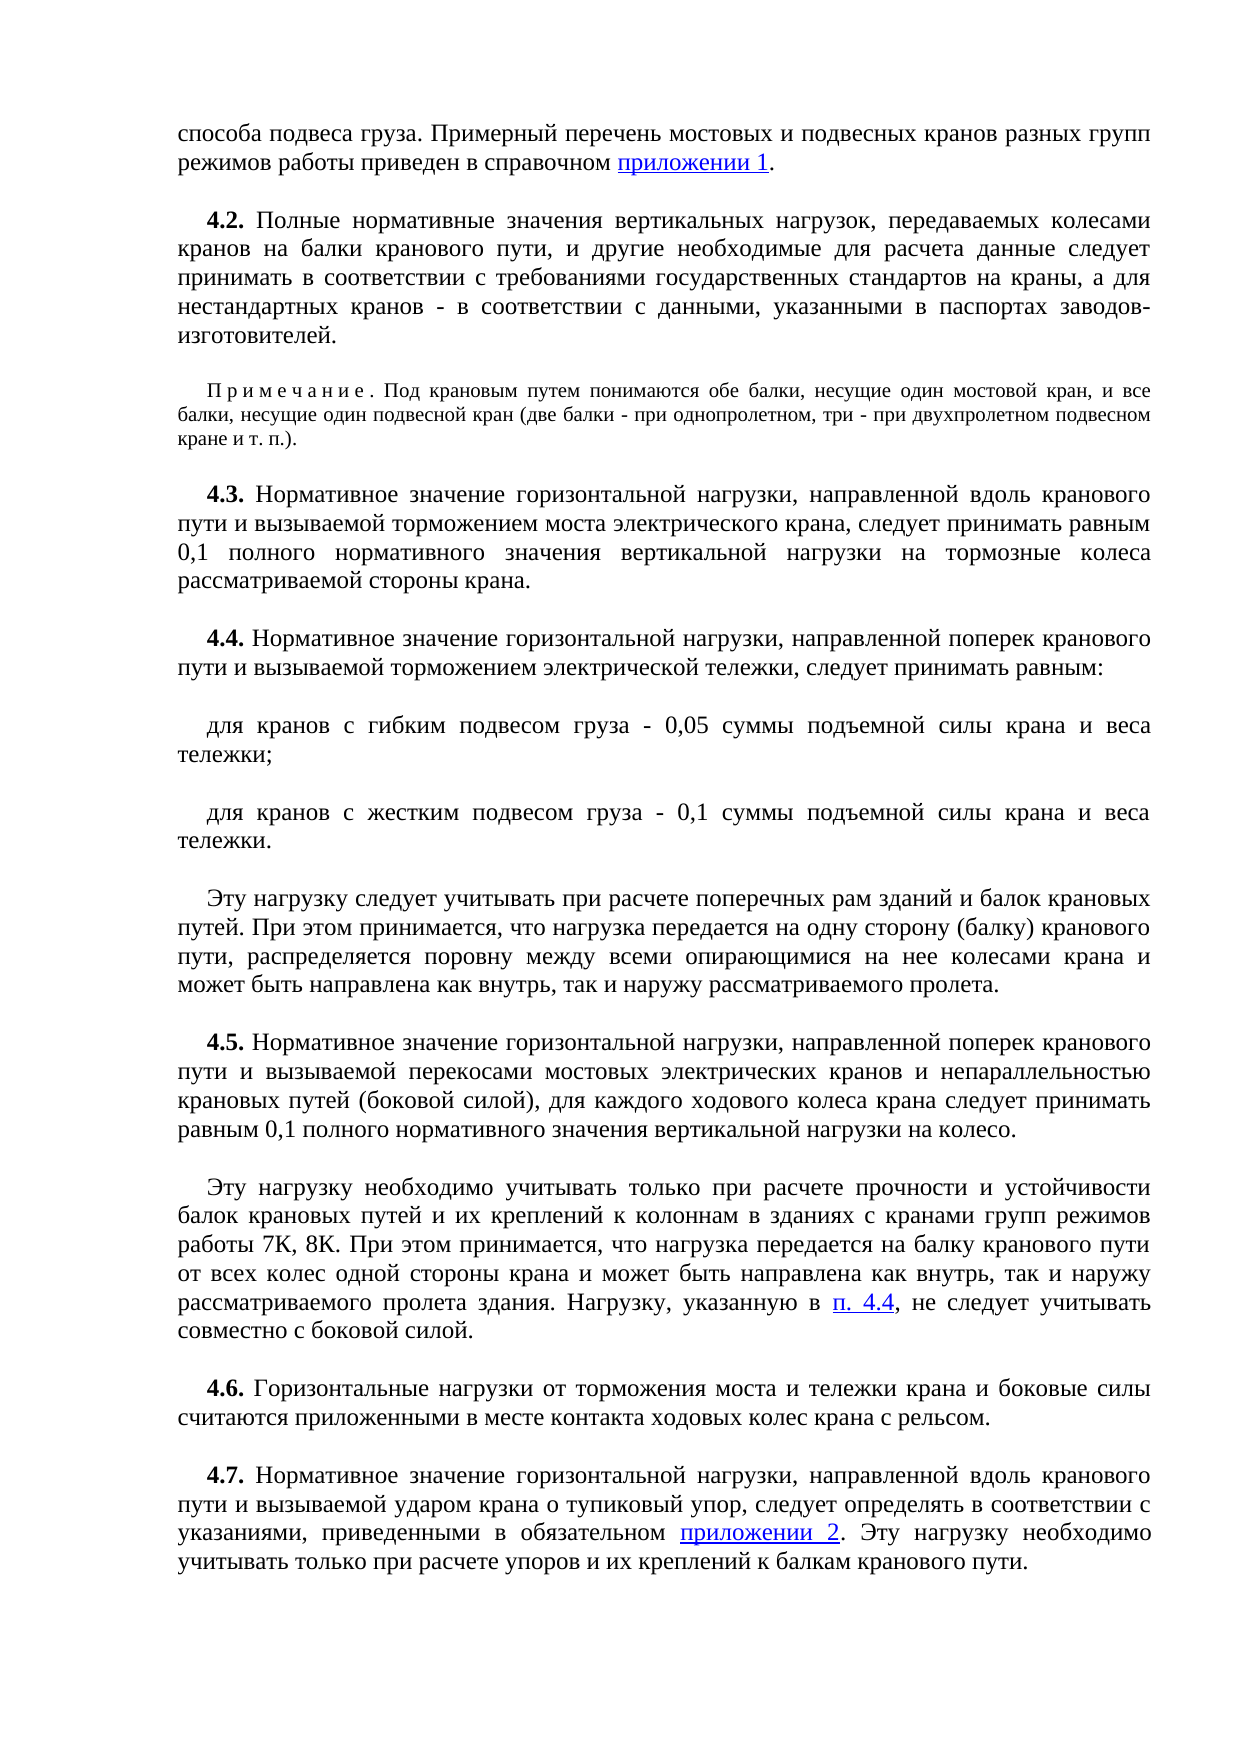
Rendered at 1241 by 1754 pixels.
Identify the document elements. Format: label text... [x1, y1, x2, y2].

text Эту нагрузку следует учитывать при расчете поперечных рам зданий и балок крановых путей. При этом принимается, что нагрузка передается на одну сторону (балку) кранового пути, распределяется поровну между всеми опирающимися на нее колесами крана и может быть направлена как внутрь, так и наружу рассматриваемого пролета. [177, 883, 1152, 998]
text для кранов с жестким подвесом груза - 0,1 суммы подъемной силы крана и веса тележки. [177, 797, 1152, 854]
text для кранов с гибким подвесом груза - 0,05 суммы подъемной силы крана и веса тележки; [177, 710, 1152, 767]
text 4.7. Нормативное значение горизонтальной нагрузки, направленной вдоль кранового пути и вызываемой ударом крана о тупиковый упор, следует определять в соответствии с указаниями, приведенными в обязательном приложении 2. Эту нагрузку необходимо учитывать только при расчете упоров и их креплений к балкам кранового пути. [177, 1460, 1152, 1575]
text 4.2. Полные нормативные значения вертикальных нагрузок, передаваемых колесами кранов на балки кранового пути, и другие необходимые для расчета данные следует принимать в соответствии с требованиями государственных стандартов на краны, а для нестандартных кранов - в соответствии с данными, указанными в паспортах заводов-изготовителей. [177, 205, 1152, 348]
text Примечание. Под крановым путем понимаются обе балки, несущие один мостовой кран, и все балки, несущие один подвесной кран (две балки - при однопролетном, три - при двухпролетном подвесном кране и т. п.). [177, 378, 1152, 450]
text 4.3. Нормативное значение горизонтальной нагрузки, направленной вдоль кранового пути и вызываемой торможением моста электрического крана, следует принимать равным 0,1 полного нормативного значения вертикальной нагрузки на тормозные колеса рассматриваемой стороны крана. [177, 479, 1152, 594]
text 4.5. Нормативное значение горизонтальной нагрузки, направленной поперек кранового пути и вызываемой перекосами мостовых электрических кранов и непараллельностью крановых путей (боковой силой), для каждого ходового колеса крана следует принимать равным 0,1 полного нормативного значения вертикальной нагрузки на колесо. [177, 1027, 1152, 1142]
text 4.6. Горизонтальные нагрузки от торможения моста и тележки крана и боковые силы считаются приложенными в месте контакта ходовых колес крана с рельсом. [177, 1373, 1152, 1431]
text Эту нагрузку необходимо учитывать только при расчете прочности и устойчивости балок крановых путей и их креплений к колоннам в зданиях с кранами групп режимов работы 7К, 8К. При этом принимается, что нагрузка передается на балку кранового пути от всех колес одной стороны крана и может быть направлена как внутрь, так и наружу рассматриваемого пролета здания. Нагрузку, указанную в п. 4.4, не следует учитывать совместно с боковой силой. [177, 1172, 1152, 1344]
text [177, 118, 1152, 176]
text 4.4. Нормативное значение горизонтальной нагрузки, направленной поперек кранового пути и вызываемой торможением электрической тележки, следует принимать равным: [177, 623, 1152, 681]
